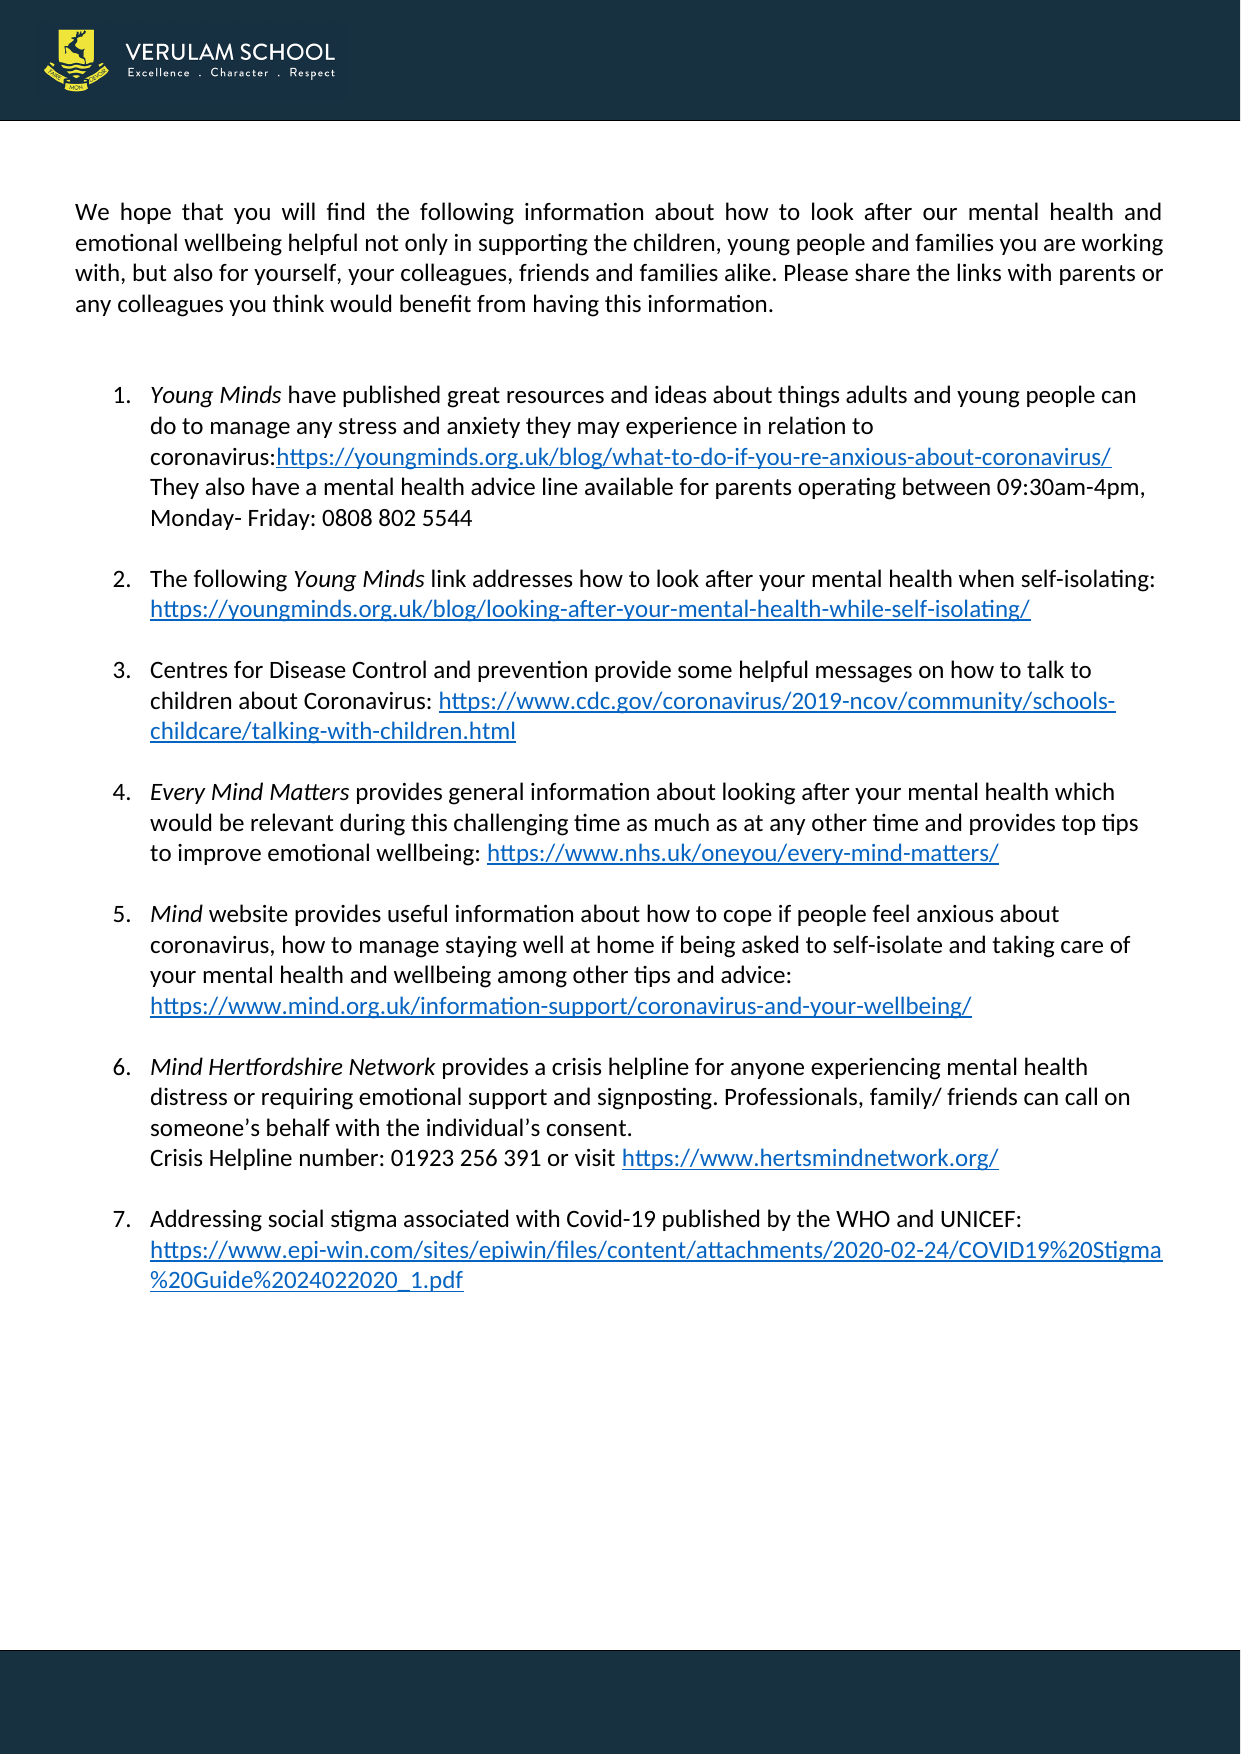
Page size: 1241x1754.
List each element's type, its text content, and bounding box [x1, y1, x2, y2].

text We hope that you will find the following information about how to look after our mental health and emotional wellbeing helpful not only in supporting the children, young people and families you are working with, but also for yourself, your colleagues, friends and families alike. Please share the links with parents or any colleagues you think would benefit from having this information. [75, 196, 1165, 318]
list Mind website provides useful information about how to cope if people feel anxious about coronavirus, how to manage staying well at home if being asked to self-isolate and taking care of your mental health and wellbeing among other tips and advice: https://www.mind.org.uk/information-support/coronavirus-and-your-wellbeing/ [112, 898, 1165, 1021]
list Young Minds have published great resources and ideas about things adults and young people can do to manage any stress and anxiety they may experience in relation to coronavirus:https://youngminds.org.uk/blog/what-to-do-if-you-re-anxious-about-coronavirus/ [112, 379, 1165, 471]
list The following Young Minds link addresses how to look after your mental health when self-isolating: https://youngminds.org.uk/blog/looking-after-your-mental-health-while-self-isolating/ [112, 563, 1165, 624]
list Every Mind Matters provides general information about looking after your mental health which would be relevant during this challenging time as much as at any other time and provides top tips to improve emotional wellbeing: https://www.nhs.uk/oneyou/every-mind-matters/ [112, 776, 1165, 868]
text Crisis Helpline number: 01923 256 391 or visit https://www.hertsmindnetwork.org/ [75, 1143, 1165, 1173]
picture [38, 22, 347, 99]
list Mind Hertfordshire Network provides a crisis helpline for anyone experiencing mental health distress or requiring emotional support and signposting. Professionals, family/ friends can call on someone’s behalf with the individual’s consent. [112, 1051, 1165, 1143]
list Addressing social stigma associated with Covid-19 published by the WHO and UNICEF: https://www.epi-win.com/sites/epiwin/files/content/attachments/2020-02-24/COVID19%20Stigma%20Guide%2024022020_1.pdf [112, 1204, 1165, 1295]
text They also have a mental health advice line available for parents operating between 09:30am-4pm, Monday- Friday: 0808 802 5544 [150, 471, 1165, 532]
list Centres for Disease Control and prevention provide some helpful messages on how to talk to children about Coronavirus: https://www.cdc.gov/coronavirus/2019-ncov/community/schools-childcare/talking-with-children.html [112, 654, 1165, 746]
